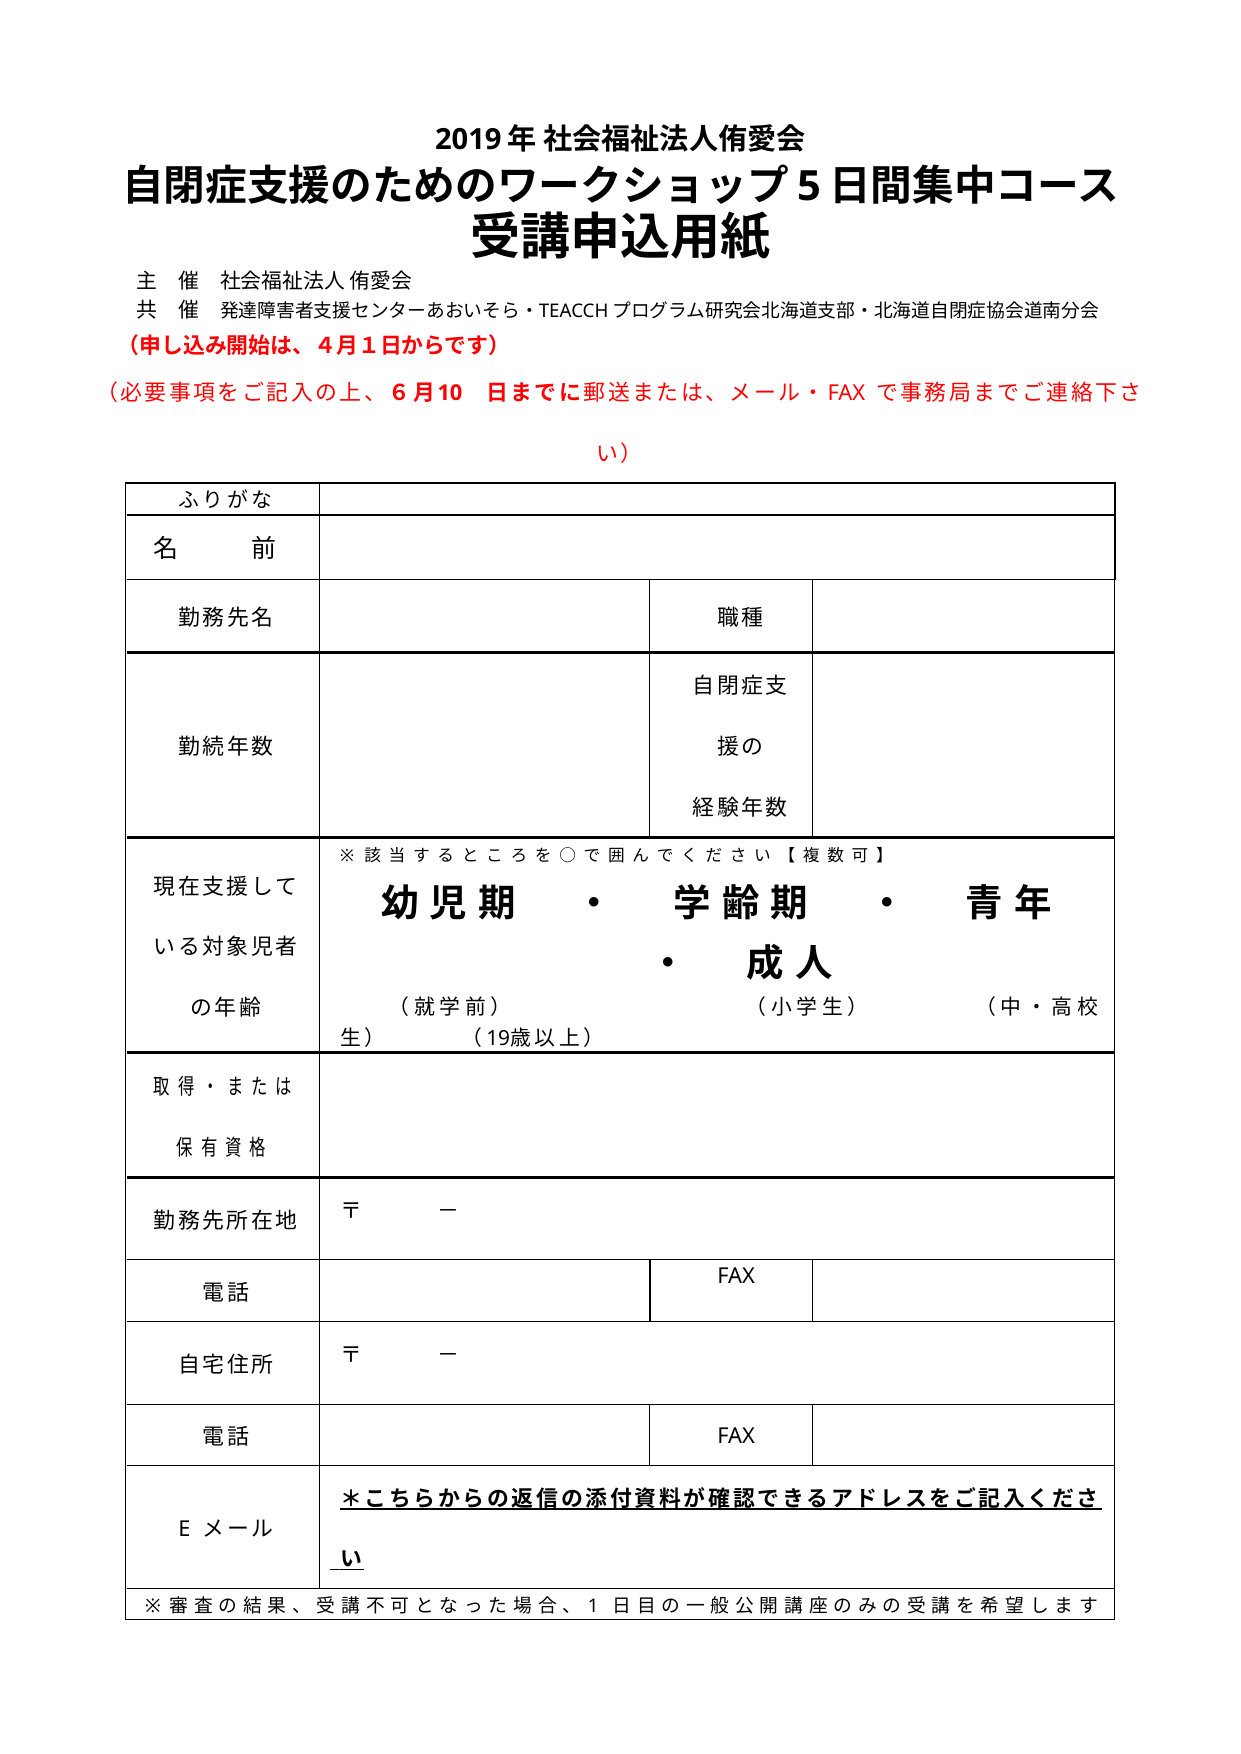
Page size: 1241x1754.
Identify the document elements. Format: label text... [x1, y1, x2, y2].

table_cell 〒 － [320, 1179, 1114, 1258]
text 受講申込用紙 [96, 211, 1144, 265]
table_cell 電話 [126, 1260, 319, 1321]
table_cell 勤務先所在地 [126, 1177, 319, 1258]
text 2019年 社会福祉法人侑愛会 [96, 119, 1144, 157]
table_cell [813, 654, 1114, 836]
table_cell 取得・または保有資格 [126, 1052, 319, 1176]
table_cell ※該当するところを○で囲んでください【複数可】 幼児期 ・ 学齢期 ・ 青年 ・ 成人 （就学前） （小学生） （中・高校生） （19歳以上） [320, 839, 1114, 1051]
table_cell 〒 － [320, 1322, 1114, 1404]
table_cell [320, 1260, 649, 1321]
text 自閉症支援のためのワークショップ5日間集中コース [96, 157, 1144, 211]
table_cell [320, 516, 1114, 579]
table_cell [126, 1589, 1114, 1619]
text 共 催 発達障害者支援センターあおいそら・TEACCHプログラム研究会北海道支部・北海道自閉症協会道南分会 [96, 294, 1144, 323]
text 主 催 社会福祉法人 侑愛会 [96, 265, 1144, 294]
table_cell [813, 580, 1114, 651]
table_header ふりがな [126, 484, 319, 514]
table_cell 職種 [650, 580, 812, 651]
text （申し込み開始は、４月１日からです） [96, 323, 1144, 361]
table_cell ＊こちらからの返信の添付資料が確認できるアドレスをご記入ください [320, 1466, 1114, 1588]
table_cell FAX [651, 1260, 812, 1321]
table_cell [320, 1405, 649, 1465]
table_cell 自閉症支援の 経験年数 [650, 654, 812, 836]
table_cell [813, 1405, 1114, 1465]
table_cell [813, 1260, 1114, 1321]
table_cell 勤務先名 [126, 580, 319, 651]
table_cell 名 前 [126, 515, 319, 579]
table_cell 自宅住所 [126, 1322, 319, 1404]
table_cell Eメール [126, 1466, 319, 1588]
table_cell 勤続年数 [126, 652, 319, 836]
text （必要事項をご記入の上、６月10日までに郵送または、メール・FAXで事務局までご連絡下さい） [96, 361, 1144, 482]
table_cell [320, 580, 649, 651]
table_cell 現在支援している対象児者の年齢 [126, 837, 319, 1051]
table_header [320, 484, 1114, 514]
table_cell 電話 [126, 1405, 319, 1465]
table_cell FAX [650, 1405, 812, 1465]
table_cell [320, 654, 649, 836]
table_cell [320, 1054, 1114, 1176]
